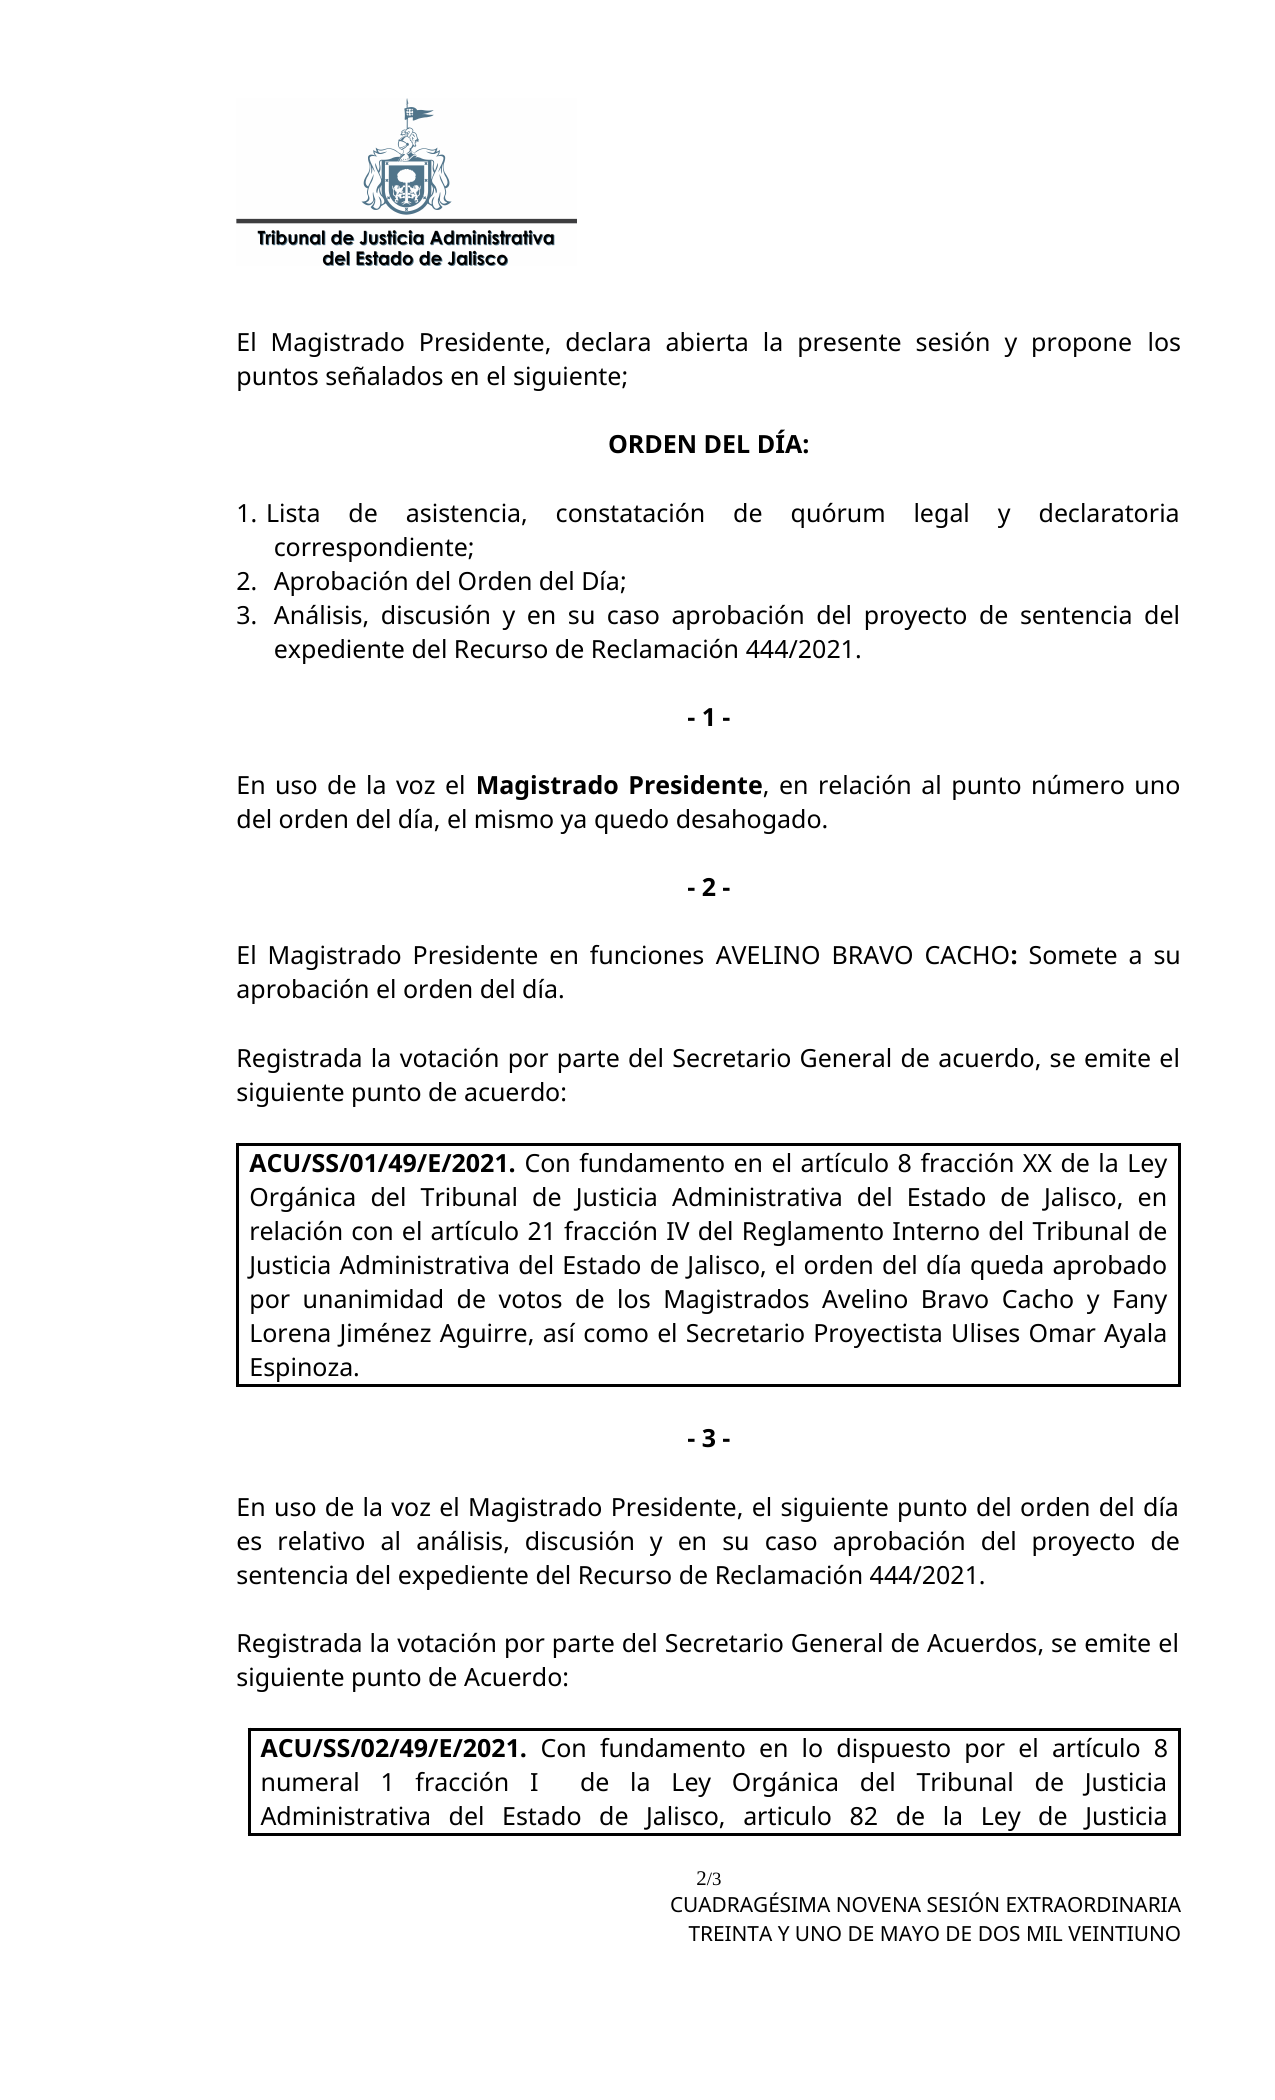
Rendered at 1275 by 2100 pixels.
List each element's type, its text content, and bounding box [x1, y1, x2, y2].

text En uso de la voz el Magistrado Presidente, en relación al punto número uno del orden del día, el mismo ya quedo desahogado. [236, 768, 1181, 836]
text - 1 - [236, 699, 1181, 734]
text ORDEN DEL DÍA: [236, 427, 1181, 461]
picture [236, 98, 577, 266]
list Análisis, discusión y en su caso aprobación del proyecto de sentencia del expediente del Recurso de Reclamación 444/2021. [236, 597, 1181, 666]
text Registrada la votación por parte del Secretario General de Acuerdos, se emite el siguiente punto de Acuerdo: [236, 1626, 1181, 1694]
text - 2 - [236, 870, 1181, 904]
list Lista de asistencia, constatación de quórum legal y declaratoria correspondiente; [236, 495, 1181, 563]
text - 3 - [236, 1421, 1181, 1455]
list Aprobación del Orden del Día; [236, 563, 1181, 597]
text El Magistrado Presidente en funciones AVELINO BRAVO CACHO: Somete a su aprobación el orden del día. [236, 938, 1181, 1006]
text En uso de la voz el Magistrado Presidente, el siguiente punto del orden del día es relativo al análisis, discusión y en su caso aprobación del proyecto de sentencia del expediente del Recurso de Reclamación 444/2021. [176, 1489, 1181, 1591]
text El Magistrado Presidente, declara abierta la presente sesión y propone los puntos señalados en el siguiente; [236, 325, 1181, 393]
table_header ACU/SS/01/49/E/2021. Con fundamento en el artículo 8 fracción XX de la Ley Orgánica del Tribunal de Justicia Administrativa del Estado de Jalisco, en relación con el artículo 21 fracción IV del Reglamento Interno del Tribunal de Justicia Administrativa del Estado de Jalisco, el orden del día queda aprobado por unanimidad de votos de los Magistrados Avelino Bravo Cacho y Fany Lorena Jiménez Aguirre, así como el Secretario Proyectista Ulises Omar Ayala Espinoza. [239, 1146, 1178, 1384]
text Registrada la votación por parte del Secretario General de acuerdo, se emite el siguiente punto de acuerdo: [236, 1040, 1181, 1108]
